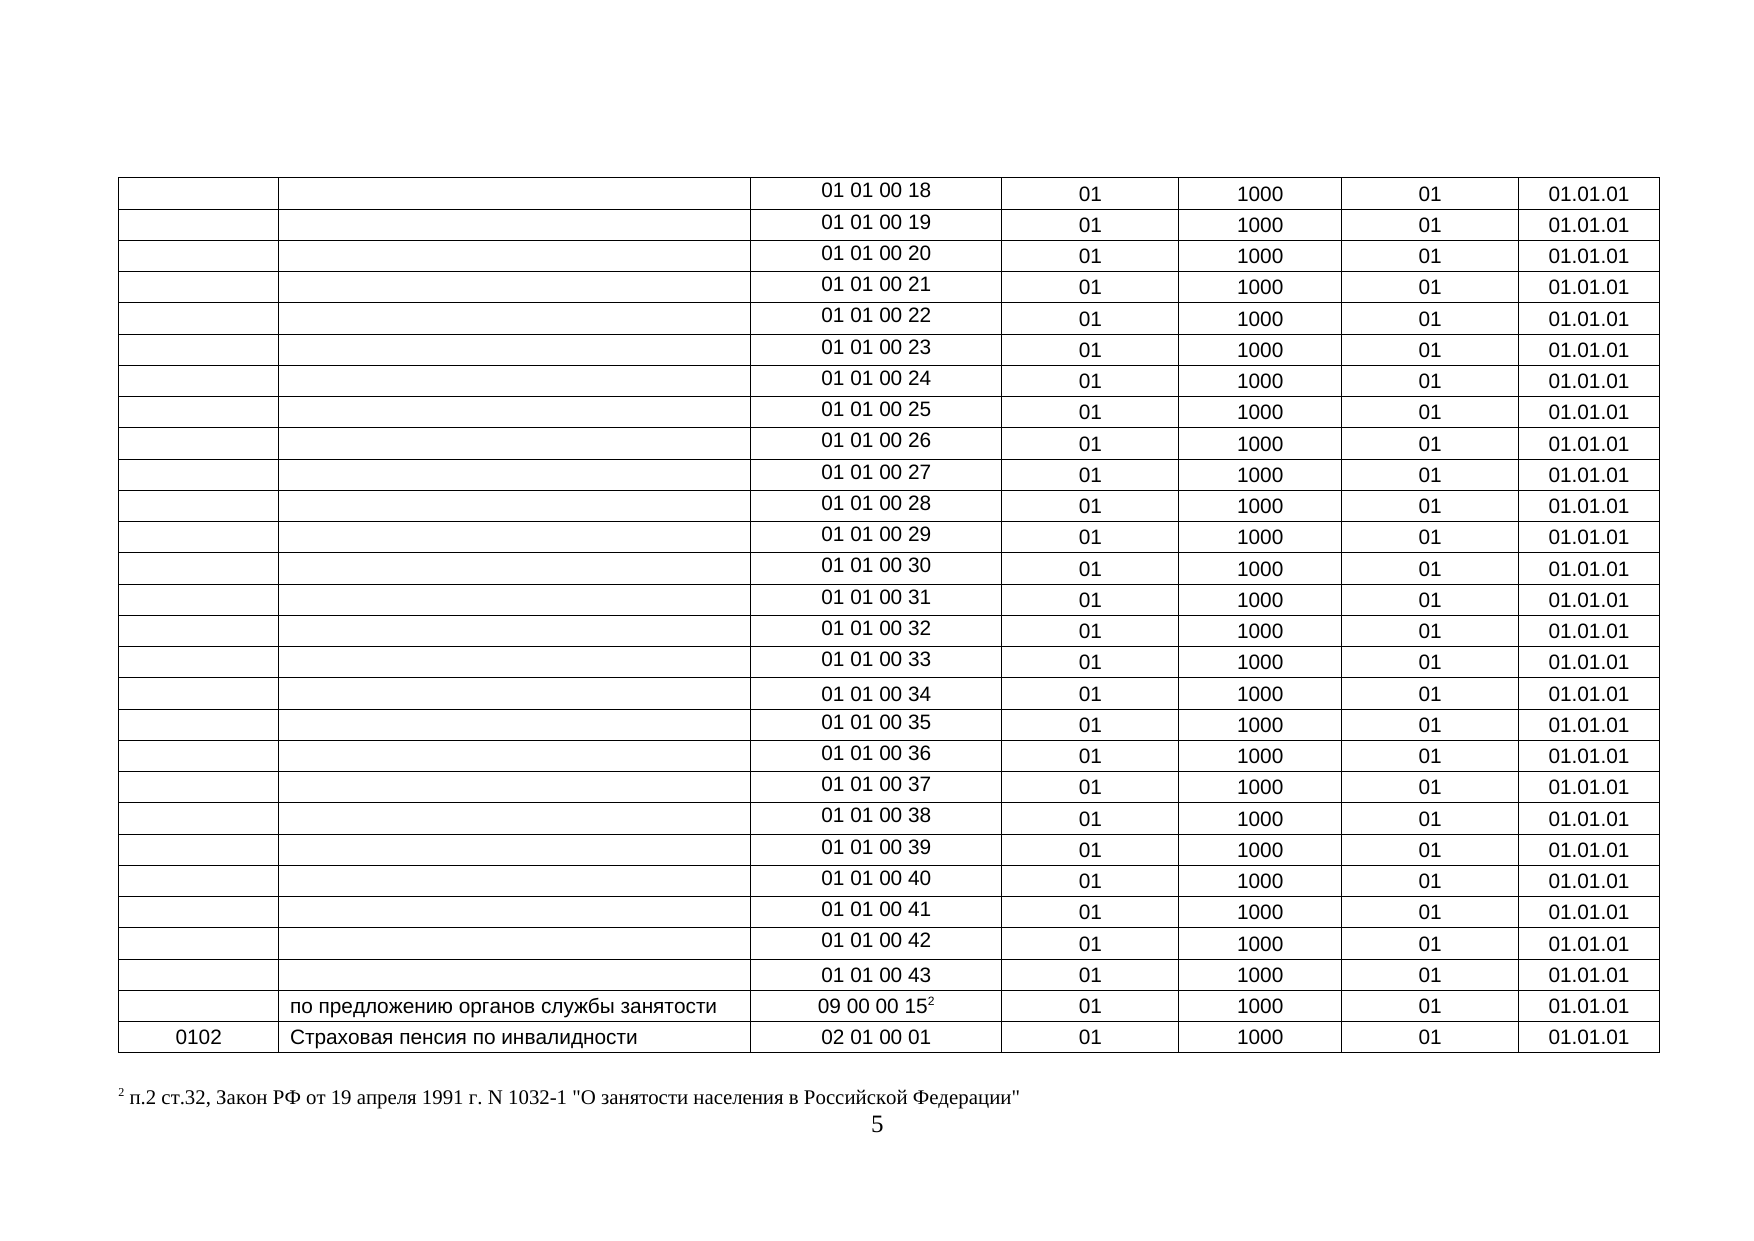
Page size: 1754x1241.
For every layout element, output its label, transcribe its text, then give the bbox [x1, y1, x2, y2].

table_cell 01 01 00 19 [751, 210, 1001, 240]
table_cell 01 [1342, 741, 1518, 771]
table_cell 01 01 00 35 [751, 710, 1001, 740]
table_cell 01 [1002, 710, 1178, 740]
table_cell [119, 366, 278, 396]
table_cell 01 01 00 43 [751, 960, 1001, 990]
table_cell 01.01.01 [1519, 897, 1659, 927]
table_cell 01 [1342, 928, 1518, 958]
table_cell 01.01.01 [1519, 710, 1659, 740]
table_cell 01 01 00 40 [751, 866, 1001, 896]
table_cell 1000 [1179, 272, 1341, 302]
table_cell 01 [1342, 897, 1518, 927]
table_cell [119, 241, 278, 271]
table_cell 01.01.01 [1519, 303, 1659, 333]
table_cell 01.01.01 [1519, 366, 1659, 396]
table_cell 01.01.01 [1519, 335, 1659, 365]
table_cell 01.01.01 [1519, 772, 1659, 802]
table_cell 01 [1002, 928, 1178, 958]
table_cell [119, 991, 278, 1021]
table_cell 01 [1342, 835, 1518, 865]
table_cell [279, 335, 750, 365]
table_cell 01 01 00 21 [751, 272, 1001, 302]
table_cell [279, 710, 750, 740]
table_cell 1000 [1179, 897, 1341, 927]
table_cell 01 01 00 34 [751, 678, 1001, 708]
table_cell [119, 522, 278, 552]
table_cell 01 01 00 38 [751, 803, 1001, 833]
table_cell [119, 866, 278, 896]
table_cell 01 [1342, 616, 1518, 646]
table_cell 1000 [1179, 866, 1341, 896]
table_cell [119, 835, 278, 865]
table_cell 01 [1342, 460, 1518, 490]
table_cell 01 [1342, 803, 1518, 833]
table_cell 01 [1002, 210, 1178, 240]
table_cell 01 01 00 37 [751, 772, 1001, 802]
table_cell 01 01 00 18 [751, 178, 1001, 208]
table_cell 01 [1342, 678, 1518, 708]
table_cell [279, 616, 750, 646]
table_cell 01 [1342, 241, 1518, 271]
table_cell 01 01 00 36 [751, 741, 1001, 771]
table_cell 01 [1002, 772, 1178, 802]
table_cell 1000 [1179, 991, 1341, 1021]
table_cell 01 [1002, 522, 1178, 552]
table_cell 01.01.01 [1519, 491, 1659, 521]
table_cell [279, 897, 750, 927]
table_cell [119, 397, 278, 427]
table_cell 1000 [1179, 585, 1341, 615]
table_cell 01 [1342, 772, 1518, 802]
table_cell 1000 [1179, 928, 1341, 958]
table_cell 1000 [1179, 460, 1341, 490]
table_cell 1000 [1179, 428, 1341, 458]
table_cell 01 [1342, 866, 1518, 896]
table_cell [279, 772, 750, 802]
table_cell 01 [1002, 647, 1178, 677]
table_cell 1000 [1179, 366, 1341, 396]
table_cell [119, 553, 278, 583]
table_cell 01.01.01 [1519, 585, 1659, 615]
table_cell [279, 241, 750, 271]
table_cell [279, 553, 750, 583]
table_cell 01.01.01 [1519, 460, 1659, 490]
table_cell 01 [1342, 522, 1518, 552]
table_cell 01 [1002, 678, 1178, 708]
table_cell 01 01 00 30 [751, 553, 1001, 583]
table_cell 02 01 00 01 [751, 1022, 1001, 1052]
table_cell 01 [1002, 616, 1178, 646]
table_cell [119, 897, 278, 927]
table_cell 01.01.01 [1519, 272, 1659, 302]
table_cell 01 [1342, 178, 1518, 208]
table_cell 01 [1342, 303, 1518, 333]
table_cell 1000 [1179, 303, 1341, 333]
table_cell 01 [1002, 335, 1178, 365]
table_cell 01 [1342, 553, 1518, 583]
table_cell 01.01.01 [1519, 835, 1659, 865]
table_cell 1000 [1179, 710, 1341, 740]
table_cell 1000 [1179, 553, 1341, 583]
table_cell 0102 [119, 1022, 278, 1052]
table_cell 01.01.01 [1519, 991, 1659, 1021]
table_cell 01 [1342, 647, 1518, 677]
table_cell [119, 647, 278, 677]
table_cell 01 [1342, 585, 1518, 615]
table_cell 01 [1342, 960, 1518, 990]
table_cell 01 01 00 31 [751, 585, 1001, 615]
table_cell 01 [1342, 366, 1518, 396]
table_cell [119, 928, 278, 958]
table_cell 01 [1342, 491, 1518, 521]
table_cell [279, 366, 750, 396]
table_cell 01 [1002, 428, 1178, 458]
table_cell 1000 [1179, 491, 1341, 521]
table_cell 01 [1002, 897, 1178, 927]
table_cell [119, 803, 278, 833]
table_cell 01.01.01 [1519, 616, 1659, 646]
table_cell 01 01 00 26 [751, 428, 1001, 458]
table_cell 01 01 00 28 [751, 491, 1001, 521]
table_cell [279, 647, 750, 677]
table_cell 1000 [1179, 397, 1341, 427]
table_cell 1000 [1179, 616, 1341, 646]
table_cell 01.01.01 [1519, 428, 1659, 458]
table_cell 1000 [1179, 803, 1341, 833]
table_cell 01.01.01 [1519, 241, 1659, 271]
table_cell [119, 741, 278, 771]
table_cell 01 [1002, 585, 1178, 615]
table_cell [279, 741, 750, 771]
table_cell 01 [1342, 335, 1518, 365]
table_cell 01.01.01 [1519, 960, 1659, 990]
table_cell 01 [1002, 272, 1178, 302]
table_cell 01 [1342, 272, 1518, 302]
table_cell 01.01.01 [1519, 866, 1659, 896]
table_cell 1000 [1179, 960, 1341, 990]
table_cell [279, 585, 750, 615]
table_cell 01 01 00 24 [751, 366, 1001, 396]
table_cell 01 01 00 41 [751, 897, 1001, 927]
table_cell 01 01 00 29 [751, 522, 1001, 552]
table_cell 1000 [1179, 835, 1341, 865]
table_cell 01 01 00 20 [751, 241, 1001, 271]
table_cell [279, 928, 750, 958]
table_cell [119, 710, 278, 740]
table_cell [119, 772, 278, 802]
table_cell 1000 [1179, 1022, 1341, 1052]
table_cell [119, 491, 278, 521]
table_cell [119, 428, 278, 458]
table_cell 01 [1002, 178, 1178, 208]
table_cell [279, 428, 750, 458]
table_cell 01 [1002, 741, 1178, 771]
table_cell 01 [1002, 866, 1178, 896]
table_cell 01 01 00 27 [751, 460, 1001, 490]
table_cell [279, 866, 750, 896]
table_cell 01 [1342, 710, 1518, 740]
table_cell [279, 678, 750, 708]
table_cell [119, 460, 278, 490]
table_cell [119, 960, 278, 990]
table_cell 01.01.01 [1519, 210, 1659, 240]
table_cell [119, 272, 278, 302]
table_cell [279, 960, 750, 990]
table_cell [279, 272, 750, 302]
table_cell [119, 178, 278, 208]
table_cell [119, 303, 278, 333]
table_cell 01.01.01 [1519, 741, 1659, 771]
table_cell 1000 [1179, 522, 1341, 552]
table_cell 1000 [1179, 647, 1341, 677]
table_cell 01.01.01 [1519, 553, 1659, 583]
table_cell 01 [1342, 991, 1518, 1021]
table_cell 01 [1002, 1022, 1178, 1052]
table_cell 01 01 00 22 [751, 303, 1001, 333]
table_cell 1000 [1179, 178, 1341, 208]
table_cell 01 [1002, 803, 1178, 833]
table_cell 01 [1342, 428, 1518, 458]
table_cell 01.01.01 [1519, 928, 1659, 958]
table_cell [279, 178, 750, 208]
table_cell 01.01.01 [1519, 803, 1659, 833]
table_cell Страховая пенсия по инвалидности [279, 1022, 750, 1052]
table_cell 01 01 00 33 [751, 647, 1001, 677]
table_cell [279, 491, 750, 521]
table_cell 01 [1002, 460, 1178, 490]
table_cell по предложению органов службы занятости [279, 991, 750, 1021]
table_cell 01 01 00 42 [751, 928, 1001, 958]
table_cell 1000 [1179, 241, 1341, 271]
table_cell 01 [1002, 960, 1178, 990]
table_cell 1000 [1179, 772, 1341, 802]
table_cell 01 [1342, 210, 1518, 240]
table_cell 1000 [1179, 741, 1341, 771]
table_cell 01 [1342, 1022, 1518, 1052]
table_cell 01.01.01 [1519, 397, 1659, 427]
table_cell [279, 210, 750, 240]
table_cell 01.01.01 [1519, 178, 1659, 208]
table_cell 1000 [1179, 210, 1341, 240]
table_cell [279, 803, 750, 833]
table_cell [279, 397, 750, 427]
table_cell 01.01.01 [1519, 1022, 1659, 1052]
table_cell 1000 [1179, 678, 1341, 708]
table_cell 01 [1002, 553, 1178, 583]
table_cell 01.01.01 [1519, 647, 1659, 677]
table_cell [119, 678, 278, 708]
table_cell 01 01 00 23 [751, 335, 1001, 365]
table_cell 01 [1342, 397, 1518, 427]
table_cell [119, 335, 278, 365]
table_cell [279, 835, 750, 865]
table_cell [119, 585, 278, 615]
table_cell 01.01.01 [1519, 522, 1659, 552]
table_cell [279, 460, 750, 490]
table_cell 01 [1002, 303, 1178, 333]
table_cell 01.01.01 [1519, 678, 1659, 708]
table_cell 01 [1002, 241, 1178, 271]
table_cell [119, 210, 278, 240]
table_cell 01 [1002, 991, 1178, 1021]
table_cell 01 [1002, 835, 1178, 865]
table_cell 01 01 00 32 [751, 616, 1001, 646]
table_cell 09 00 00 15 [751, 991, 1001, 1021]
table_cell 01 [1002, 397, 1178, 427]
table_cell 01 [1002, 491, 1178, 521]
table_cell [119, 616, 278, 646]
table_cell 1000 [1179, 335, 1341, 365]
table_cell [279, 522, 750, 552]
table_cell 01 01 00 25 [751, 397, 1001, 427]
table_cell 01 [1002, 366, 1178, 396]
table_cell 01 01 00 39 [751, 835, 1001, 865]
table_cell [279, 303, 750, 333]
